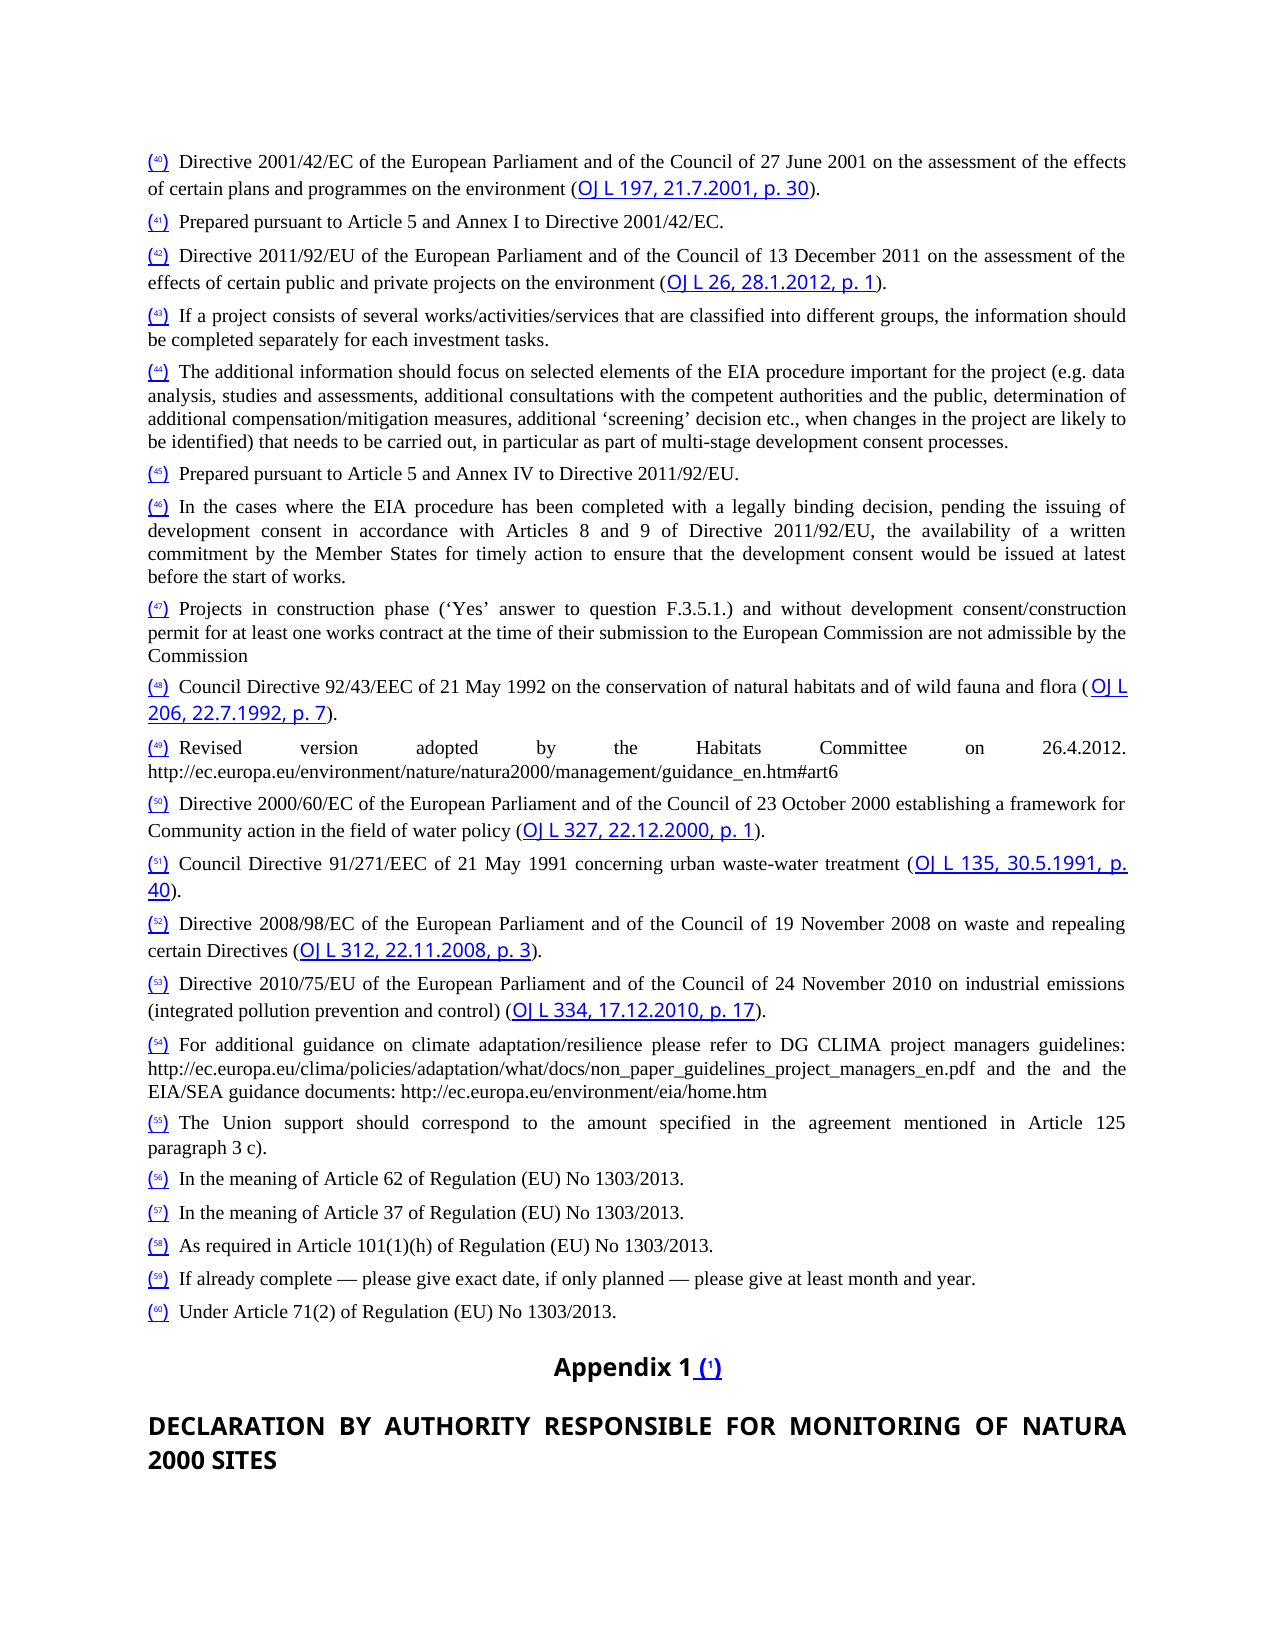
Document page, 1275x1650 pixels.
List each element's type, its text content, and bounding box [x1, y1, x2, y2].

text (58) As required in Article 101(1)(h) of Regulation (EU) No 1303/2013. [148, 1231, 1127, 1258]
text (55) The Union support should correspond to the amount specified in the agreement mentioned in Article 125 paragraph 3 c). [148, 1109, 1127, 1158]
text (60) Under Article 71(2) of Regulation (EU) No 1303/2013. [148, 1298, 1127, 1324]
text (40) Directive 2001/42/EC of the European Parliament and of the Council of 27 June 2001 on the assessment of the effects of certain plans and programmes on the environment (OJ L 197, 21.7.2001, p. 30). [148, 148, 1127, 202]
text (54) For additional guidance on climate adaptation/resilience please refer to DG CLIMA project managers guidelines: http://ec.europa.eu/clima/policies/adaptation/what/docs/non_paper_guidelines_project_managers_en.pdf and the and the EIA/SEA guidance documents: http://ec.europa.eu/environment/eia/home.htm [148, 1030, 1127, 1102]
text (51) Council Directive 91/271/EEC of 21 May 1991 concerning urban waste-water treatment (OJ L 135, 30.5.1991, p. 40). [148, 849, 1127, 903]
text (52) Directive 2008/98/EC of the European Parliament and of the Council of 19 November 2008 on waste and repealing certain Directives (OJ L 312, 22.11.2008, p. 3). [148, 909, 1127, 963]
text (48) Council Directive 92/43/EEC of 21 May 1992 on the conservation of natural habitats and of wild fauna and flora (OJ L 206, 22.7.1992, p. 7). [148, 673, 1127, 727]
text (42) Directive 2011/92/EU of the European Parliament and of the Council of 13 December 2011 on the assessment of the effects of certain public and private projects on the environment (OJ L 26, 28.1.2012, p. 1). [148, 241, 1127, 295]
text (41) Prepared pursuant to Article 5 and Annex I to Directive 2001/42/EC. [148, 208, 1127, 235]
text (59) If already complete — please give exact date, if only planned — please give at least month and year. [148, 1264, 1127, 1291]
text (45) Prepared pursuant to Article 5 and Annex IV to Directive 2011/92/EU. [148, 459, 1127, 486]
text (46) In the cases where the EIA procedure has been completed with a legally binding decision, pending the issuing of development consent in accordance with Articles 8 and 9 of Directive 2011/92/EU, the availability of a written commitment by the Member States for timely action to ensure that the development consent would be issued at latest before the start of works. [148, 492, 1127, 588]
text DECLARATION BY AUTHORITY RESPONSIBLE FOR MONITORING OF NATURA 2000 SITES [148, 1409, 1127, 1477]
text (49) Revised version adopted by the Habitats Committee on 26.4.2012. http://ec.europa.eu/environment/nature/natura2000/management/guidance_en.htm#art6 [148, 733, 1127, 783]
text (53) Directive 2010/75/EU of the European Parliament and of the Council of 24 November 2010 on industrial emissions (integrated pollution prevention and control) (OJ L 334, 17.12.2010, p. 17). [148, 969, 1127, 1023]
text (57) In the meaning of Article 37 of Regulation (EU) No 1303/2013. [148, 1198, 1127, 1225]
text (43) If a project consists of several works/activities/services that are classified into different groups, the information should be completed separately for each investment tasks. [148, 301, 1127, 351]
text (47) Projects in construction phase (‘Yes’ answer to question F.3.5.1.) and without development consent/construction permit for at least one works contract at the time of their submission to the European Commission are not admissible by the Commission [148, 594, 1127, 666]
text (56) In the meaning of Article 62 of Regulation (EU) No 1303/2013. [148, 1165, 1127, 1192]
text (50) Directive 2000/60/EC of the European Parliament and of the Council of 23 October 2000 establishing a framework for Community action in the field of water policy (OJ L 327, 22.12.2000, p. 1). [148, 789, 1127, 843]
text (44) The additional information should focus on selected elements of the EIA procedure important for the project (e.g. data analysis, studies and assessments, additional consultations with the competent authorities and the public, determination of additional compensation/mitigation measures, additional ‘screening’ decision etc., when changes in the project are likely to be identified) that needs to be carried out, in particular as part of multi-stage development consent processes. [148, 357, 1127, 453]
text Appendix 1 (1) [148, 1349, 1127, 1384]
